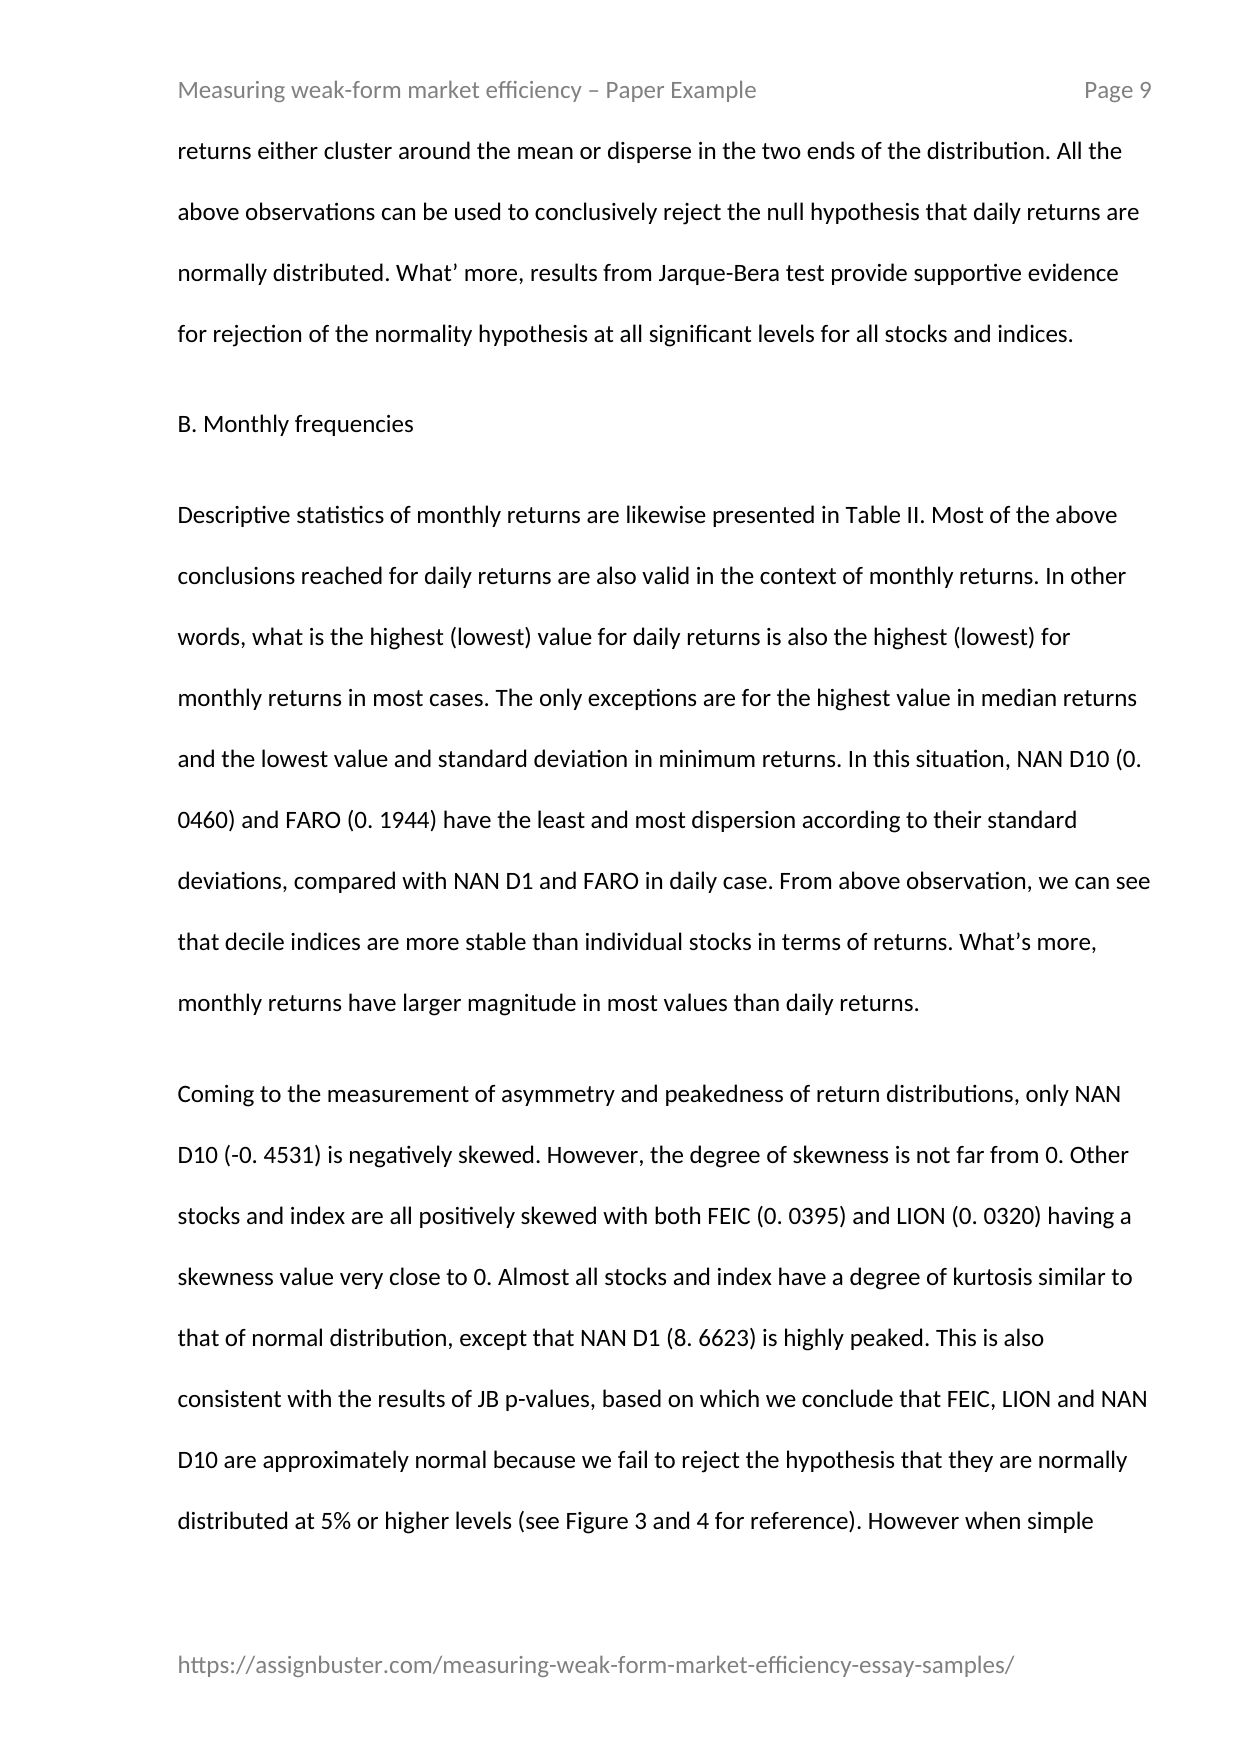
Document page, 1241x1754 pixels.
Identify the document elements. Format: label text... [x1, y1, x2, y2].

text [177, 1078, 1152, 1536]
text Descriptive statistics of monthly returns are likewise presented in Table II. Most of the above conclusions reached for daily returns are also valid in the context of monthly returns. In other words, what is the highest (lowest) value for daily returns is also the highest (lowest) for monthly returns in most cases. The only exceptions are for the highest value in median returns and the lowest value and standard deviation in minimum returns. In this situation, NAN D10 (0. 0460) and FARO (0. 1944) have the least and most dispersion according to their standard deviations, compared with NAN D1 and FARO in daily case. From above observation, we can see that decile indices are more stable than individual stocks in terms of returns. What’s more, monthly returns have larger magnitude in most values than daily returns. [177, 499, 1152, 1018]
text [177, 135, 1152, 348]
text B. Monthly frequencies [177, 408, 1152, 439]
